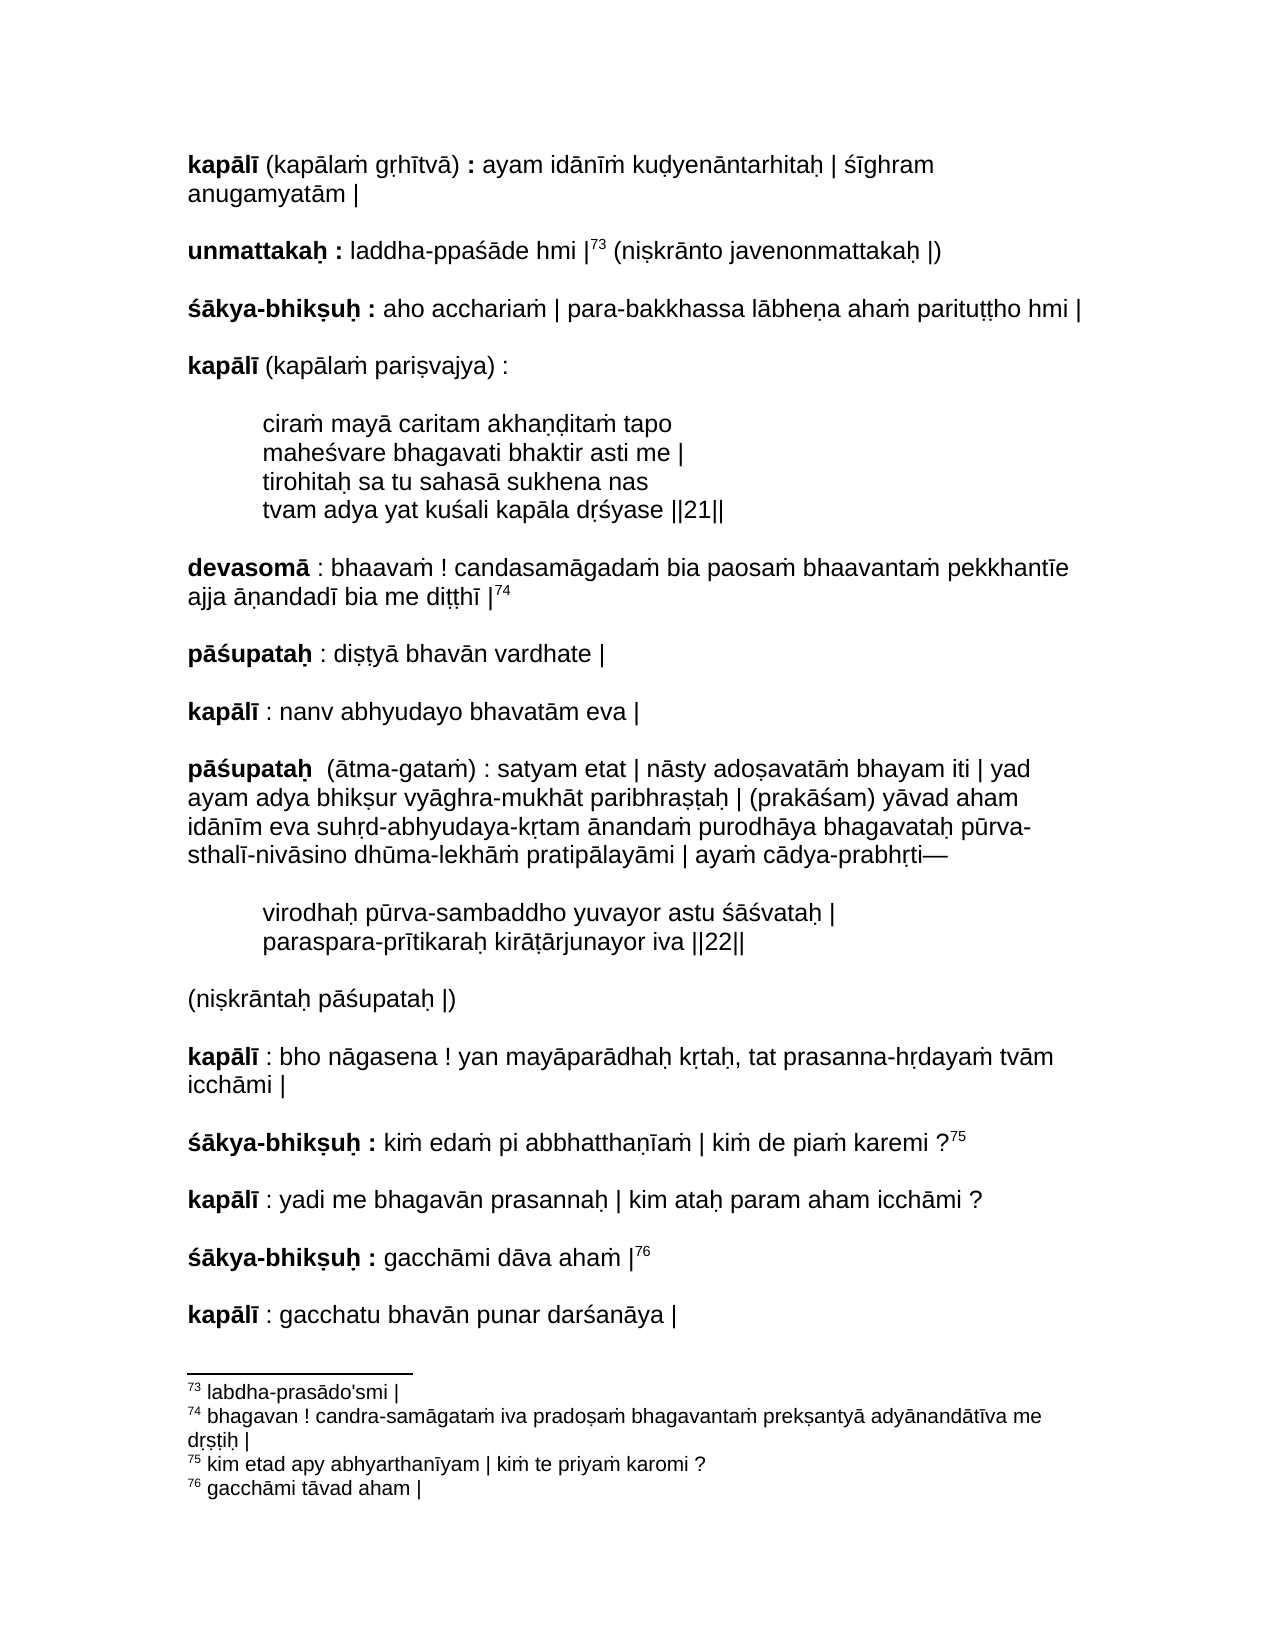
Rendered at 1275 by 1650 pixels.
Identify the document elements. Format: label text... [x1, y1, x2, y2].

text tvam adya yat kuśali kapāla dṛśyase ||21|| [262, 495, 1087, 524]
text śākya-bhikṣuḥ : aho acchariaṁ | para-bakkhassa lābheṇa ahaṁ parituṭṭho hmi | [187, 294, 1087, 323]
text pāśupataḥ : diṣṭyā bhavān vardhate | [187, 639, 1087, 668]
text unmattakaḥ : laddha-ppaśāde hmi | (niṣkrānto javenonmattakaḥ |) [187, 236, 1087, 265]
text kapālī (kapālaṁ pariṣvajya) : [187, 351, 1087, 380]
text virodhaḥ pūrva-sambaddho yuvayor astu śāśvataḥ | [262, 898, 1087, 926]
text maheśvare bhagavati bhaktir asti me | [262, 438, 1087, 466]
text śākya-bhikṣuḥ : kiṁ edaṁ pi abbhatthaṇīaṁ | kiṁ de piaṁ karemi ? [187, 1128, 1087, 1156]
text kapālī (kapālaṁ gṛhītvā) : ayam idānīṁ kuḍyenāntarhitaḥ | śīghram anugamyatām | [187, 150, 1087, 207]
text kapālī : nanv abhyudayo bhavatām eva | [187, 696, 1087, 725]
text kapālī : yadi me bhagavān prasannaḥ | kim ataḥ param aham icchāmi ? [187, 1185, 1087, 1214]
text śākya-bhikṣuḥ : gacchāmi dāva ahaṁ | [187, 1243, 1087, 1271]
text devasomā : bhaavaṁ ! candasamāgadaṁ bia paosaṁ bhaavantaṁ pekkhantīe ajja āṇandadī bia me diṭṭhī | [187, 553, 1087, 610]
text paraspara-prītikaraḥ kirāṭārjunayor iva ||22|| [262, 926, 1087, 955]
text ciraṁ mayā caritam akhaṇḍitaṁ tapo [262, 409, 1087, 438]
text (niṣkrāntaḥ pāśupataḥ |) [187, 984, 1087, 1013]
text kapālī : bho nāgasena ! yan mayāparādhaḥ kṛtaḥ, tat prasanna-hṛdayaṁ tvām icchāmi | [187, 1041, 1087, 1099]
text kapālī : gacchatu bhavān punar darśanāya | [187, 1300, 1087, 1329]
text tirohitaḥ sa tu sahasā sukhena nas [262, 466, 1087, 495]
text pāśupataḥ (ātma-gataṁ) : satyam etat | nāsty adoṣavatāṁ bhayam iti | yad ayam adya bhikṣur vyāghra-mukhāt paribhraṣṭaḥ | (prakāśam) yāvad aham idānīm eva suhṛd-abhyudaya-kṛtam ānandaṁ purodhāya bhagavataḥ pūrva-sthalī-nivāsino dhūma-lekhāṁ pratipālayāmi | ayaṁ cādya-prabhṛti— [187, 754, 1087, 869]
